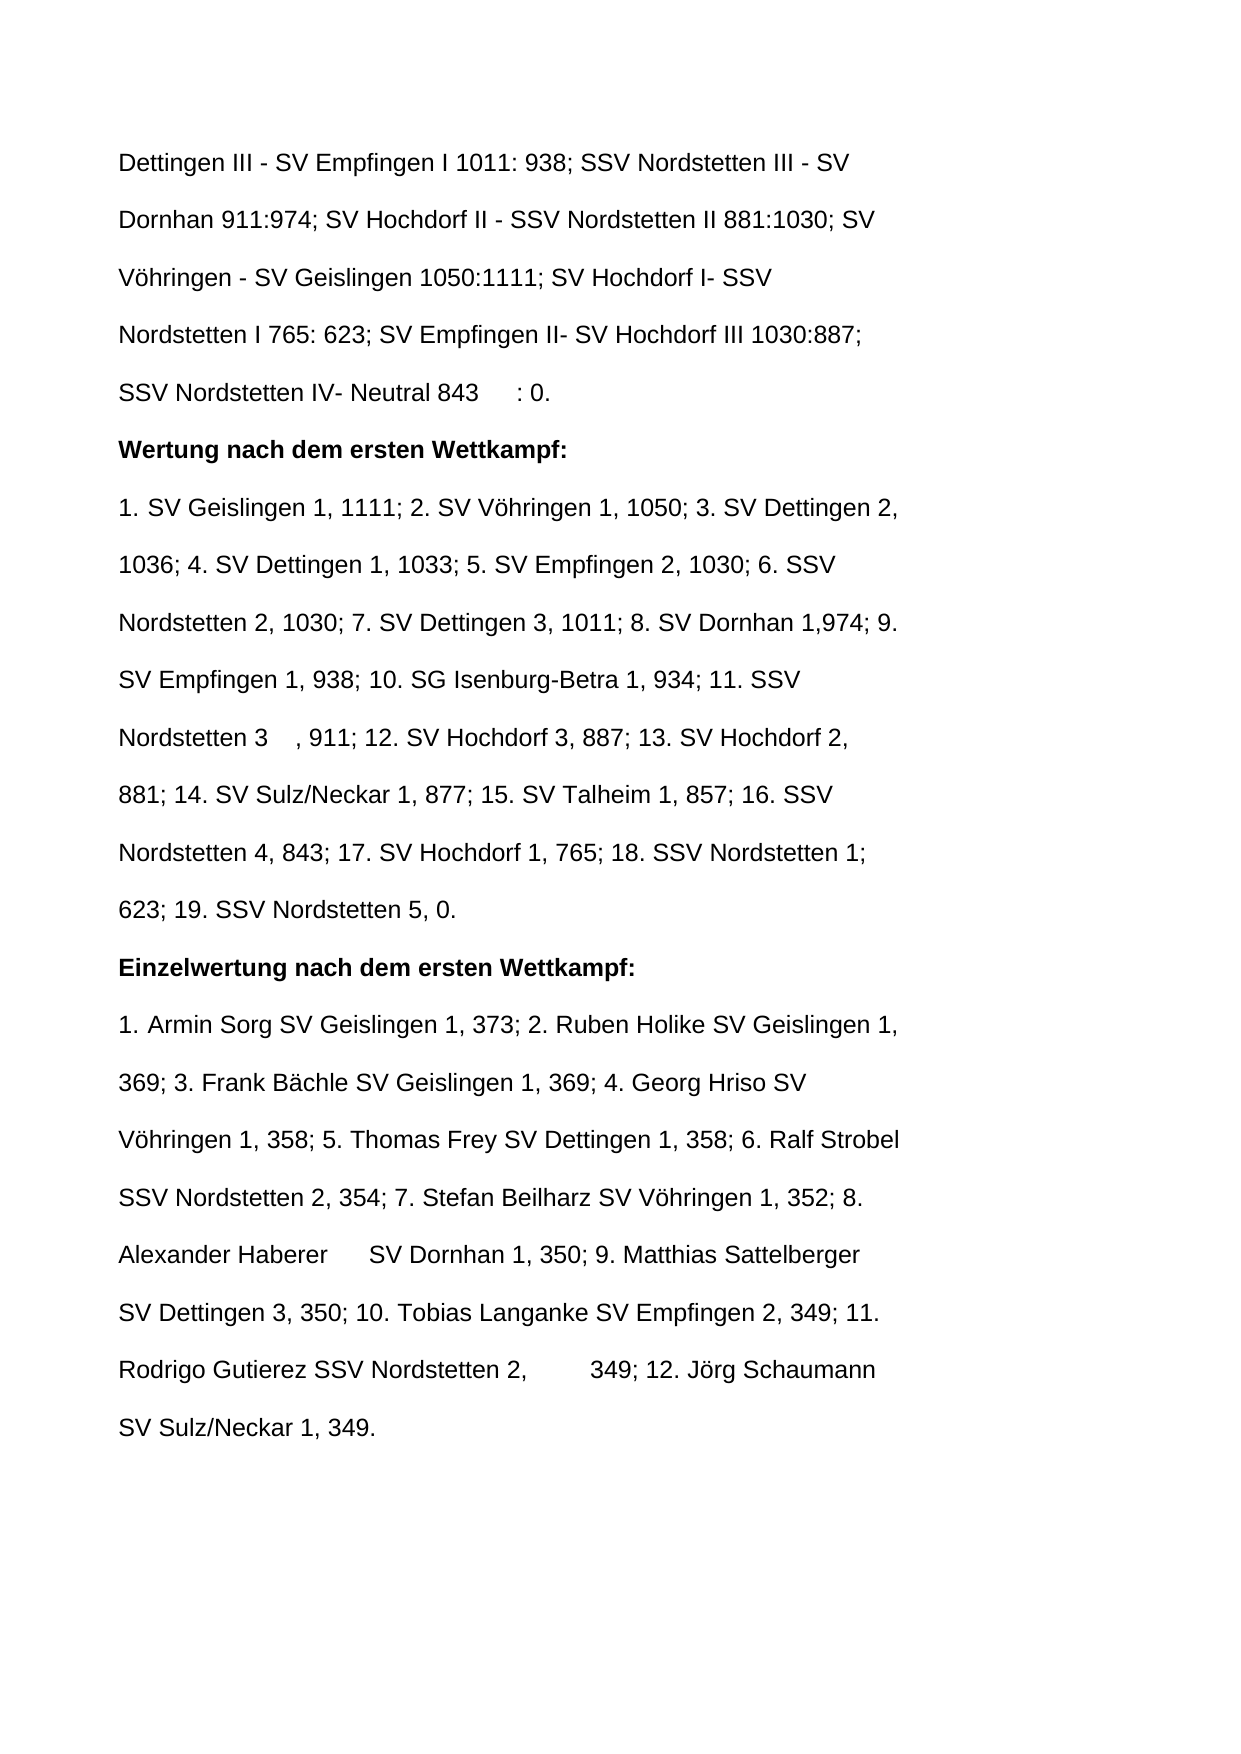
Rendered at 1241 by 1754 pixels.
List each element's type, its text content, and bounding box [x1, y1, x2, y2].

text 1. Armin Sorg SV Geislingen 1, 373; 2. Ruben Holike SV Geislingen 1, 369; 3. Frank Bächle SV Geislingen 1, 369; 4. Georg Hriso SV Vöhringen 1, 358; 5. Thomas Frey SV Dettingen 1, 358; 6. Ralf Strobel SSV Nordstetten 2, 354; 7. Stefan Beilharz SV Vöhringen 1, 352; 8. Alexander Haberer SV Dornhan 1, 350; 9. Matthias Sattelberger SV Dettingen 3, 350; 10. Tobias Langanke SV Empfingen 2, 349; 11. Rodrigo Gutierez SSV Nordstetten 2, 349; 12. Jörg Schaumann SV Sulz/Neckar 1, 349. [118, 1010, 901, 1441]
text 1. SV Geislingen 1, 1111; 2. SV Vöhringen 1, 1050; 3. SV Dettingen 2, 1036; 4. SV Dettingen 1, 1033; 5. SV Empfingen 2, 1030; 6. SSV Nordstetten 2, 1030; 7. SV Dettingen 3, 1011; 8. SV Dornhan 1,974; 9. SV Empfingen 1, 938; 10. SG Isenburg-Betra 1, 934; 11. SSV Nordstetten 3 , 911; 12. SV Hochdorf 3, 887; 13. SV Hochdorf 2, 881; 14. SV Sulz/Neckar 1, 877; 15. SV Talheim 1, 857; 16. SSV Nordstetten 4, 843; 17. SV Hochdorf 1, 765; 18. SSV Nordstetten 1; 623; 19. SSV Nordstetten 5, 0. [118, 493, 901, 924]
text Wertung nach dem ersten Wettkampf: [118, 435, 901, 464]
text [118, 148, 901, 406]
text Einzelwertung nach dem ersten Wettkampf: [118, 953, 901, 981]
